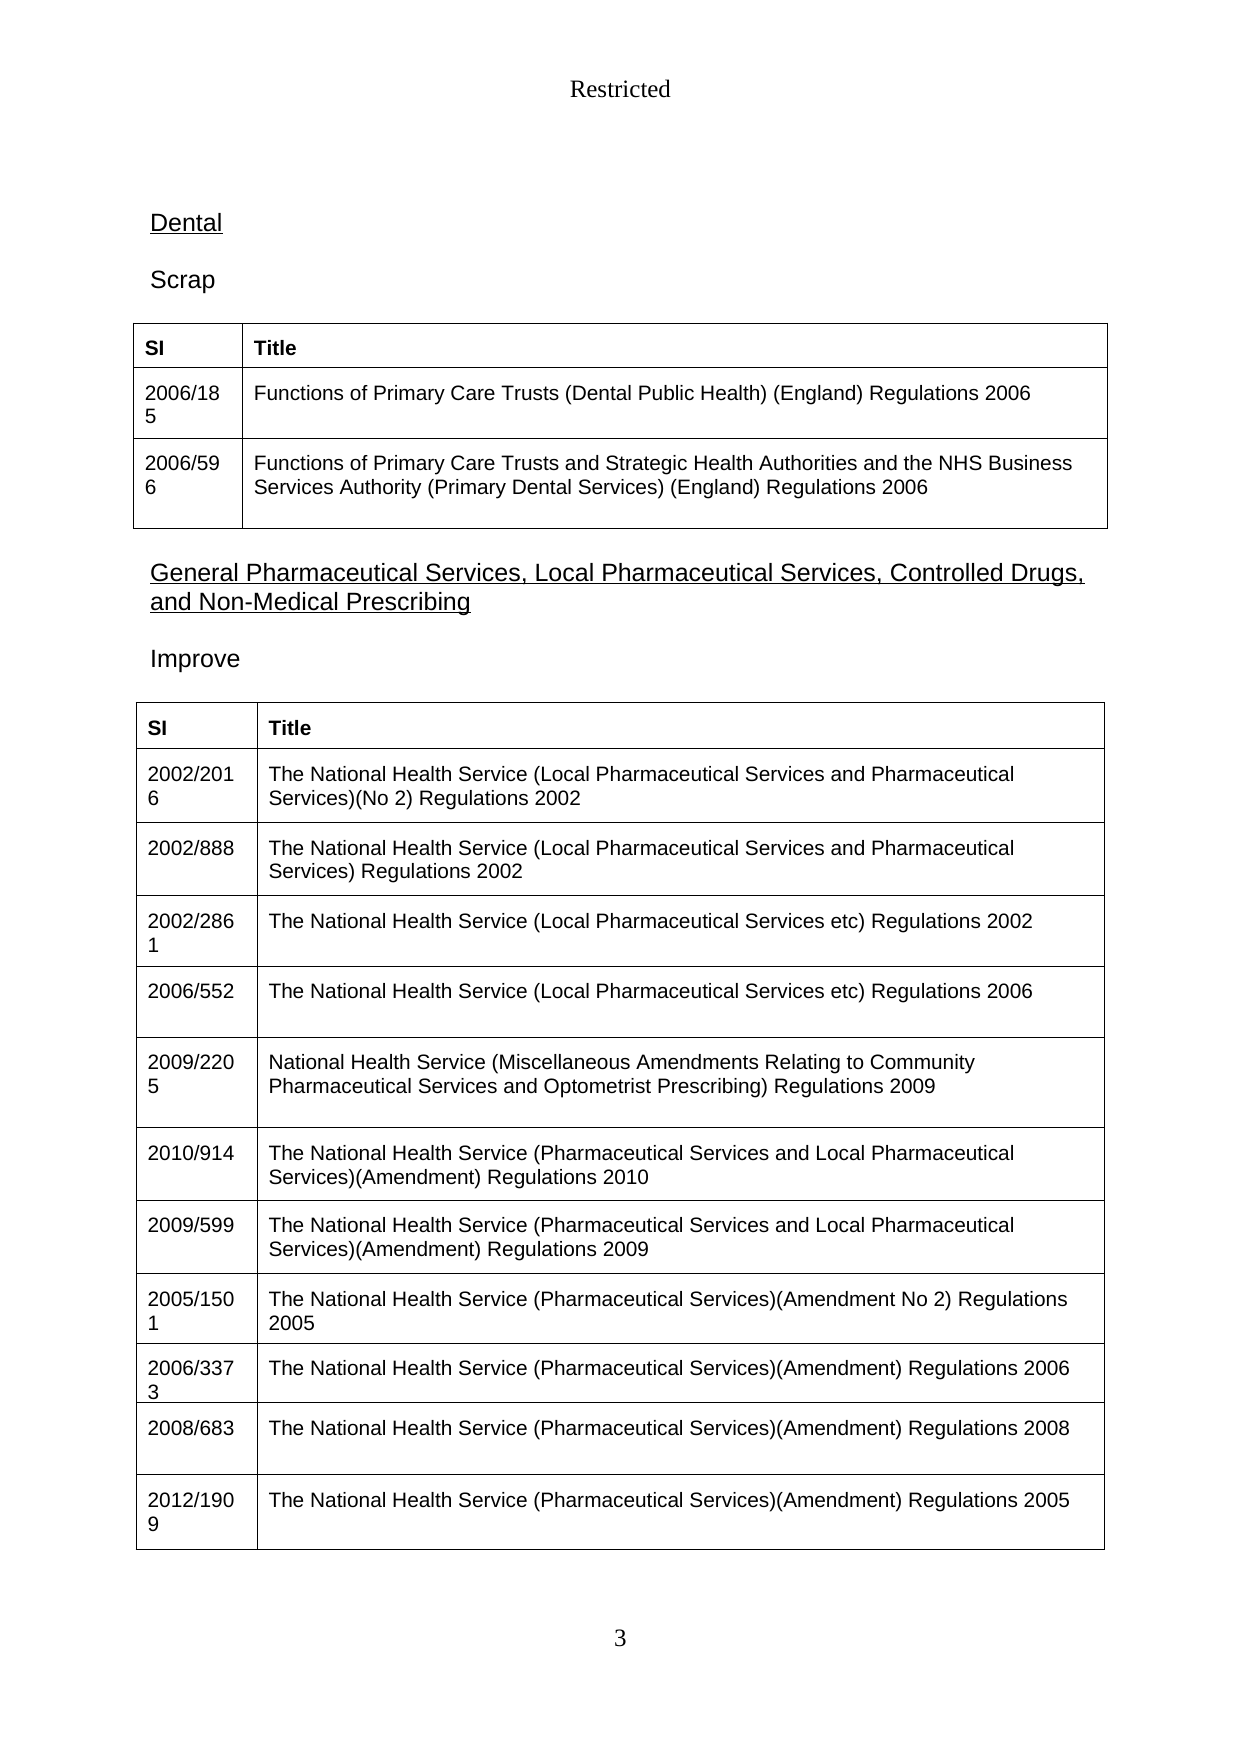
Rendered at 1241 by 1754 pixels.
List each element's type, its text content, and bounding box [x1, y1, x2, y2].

table_cell National Health Service (Miscellaneous Amendments Relating to Community Pharmaceutical Services and Optometrist Prescribing) Regulations 2009 [258, 1038, 1104, 1127]
table_cell 2006/552 [137, 967, 257, 1037]
table_cell 2002/2016 [137, 749, 257, 822]
table_cell 2005/1501 [137, 1274, 257, 1343]
table_cell 2002/888 [137, 823, 257, 895]
table_header Title [258, 703, 1104, 748]
table_cell The National Health Service (Local Pharmaceutical Services and Pharmaceutical Services) Regulations 2002 [258, 823, 1104, 895]
table_cell Functions of Primary Care Trusts and Strategic Health Authorities and the NHS Business Services Authority (Primary Dental Services) (England) Regulations 2006 [243, 439, 1107, 528]
table_cell 2009/599 [137, 1201, 257, 1273]
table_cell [258, 1475, 1104, 1549]
table_header SI [134, 324, 242, 367]
table_cell 2009/2205 [137, 1038, 257, 1127]
table_cell 2010/914 [137, 1128, 257, 1199]
table_cell 2006/185 [134, 368, 242, 438]
table_cell 2008/683 [137, 1403, 257, 1474]
table_cell The National Health Service (Pharmaceutical Services and Local Pharmaceutical Services)(Amendment) Regulations 2010 [258, 1128, 1104, 1199]
table_cell 2002/2861 [137, 896, 257, 966]
text Scrap [150, 265, 1090, 294]
table_cell The National Health Service (Local Pharmaceutical Services etc) Regulations 2002 [258, 896, 1104, 966]
table_cell The National Health Service (Pharmaceutical Services)(Amendment No 2) Regulations 2005 [258, 1274, 1104, 1343]
text Improve [150, 644, 1090, 673]
table_cell The National Health Service (Local Pharmaceutical Services etc) Regulations 2006 [258, 967, 1104, 1037]
table_cell 2012/1909 [137, 1475, 257, 1549]
table_cell The National Health Service (Local Pharmaceutical Services and Pharmaceutical Services)(No 2) Regulations 2002 [258, 749, 1104, 822]
table_cell Functions of Primary Care Trusts (Dental Public Health) (England) Regulations 2006 [243, 368, 1107, 438]
table_cell The National Health Service (Pharmaceutical Services)(Amendment) Regulations 2006 [258, 1344, 1104, 1402]
table_cell 2006/596 [134, 439, 242, 528]
text Dental [150, 207, 1090, 236]
table_cell The National Health Service (Pharmaceutical Services)(Amendment) Regulations 2008 [258, 1403, 1104, 1474]
text General Pharmaceutical Services, Local Pharmaceutical Services, Controlled Drugs, and Non-Medical Prescribing [150, 558, 1090, 616]
table_cell The National Health Service (Pharmaceutical Services and Local Pharmaceutical Services)(Amendment) Regulations 2009 [258, 1201, 1104, 1273]
table_cell 2006/3373 [137, 1344, 257, 1402]
table_header SI [137, 703, 257, 748]
table_header Title [243, 324, 1107, 367]
